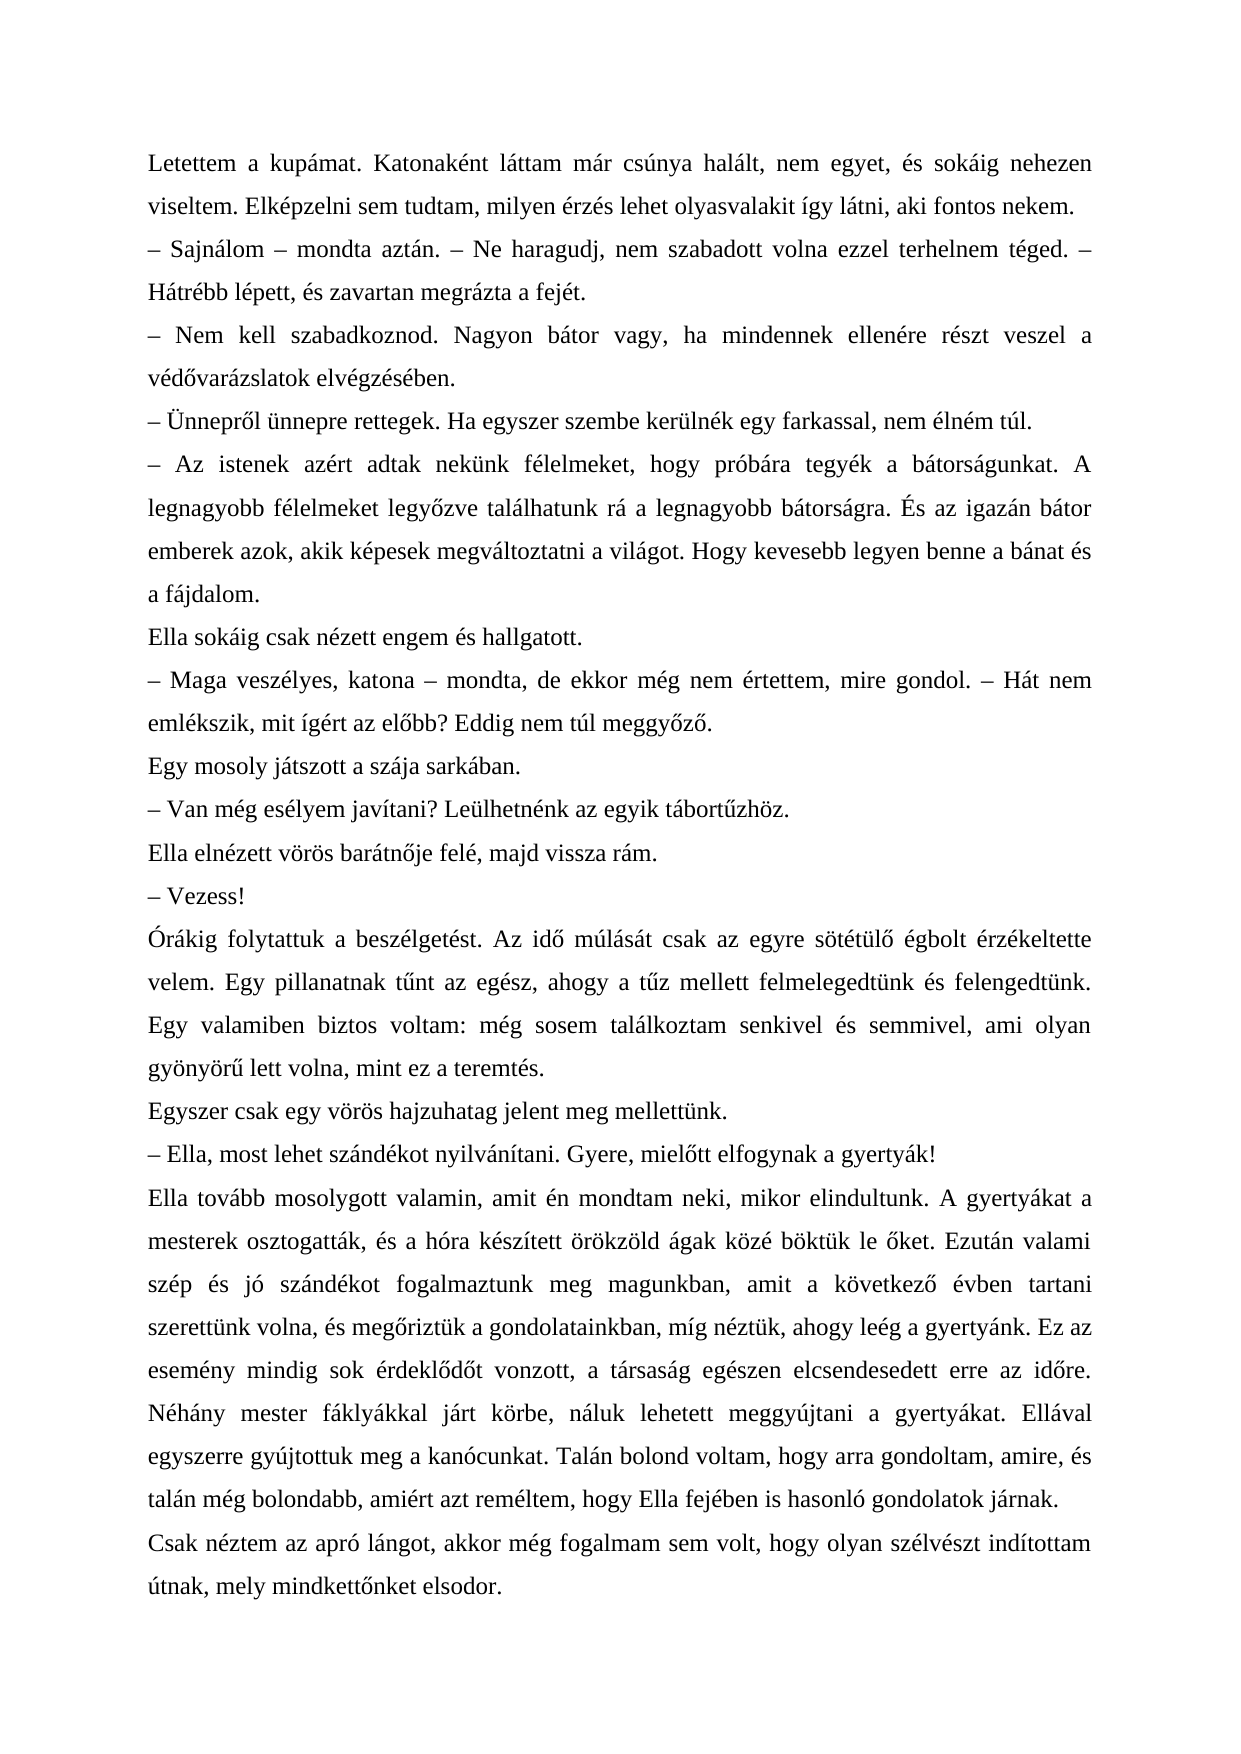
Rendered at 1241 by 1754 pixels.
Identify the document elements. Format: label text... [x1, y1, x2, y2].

text Letettem a kupámat. Katonaként láttam már csúnya halált, nem egyet, és sokáig nehezen viseltem. Elképzelni sem tudtam, milyen érzés lehet olyasvalakit így látni, aki fontos nekem. [148, 148, 1093, 219]
text – Van még esélyem javítani? Leülhetnénk az egyik tábortűzhöz. [148, 794, 1093, 823]
text – Sajnálom – mondta aztán. – Ne haragudj, nem szabadott volna ezzel terhelnem téged. – Hátrébb lépett, és zavartan megrázta a fejét. [148, 234, 1093, 306]
text Órákig folytattuk a beszélgetést. Az idő múlását csak az egyre sötétülő égbolt érzékeltette velem. Egy pillanatnak tűnt az egész, ahogy a tűz mellett felmelegedtünk és felengedtünk. Egy valamiben biztos voltam: még sosem találkoztam senkivel és semmivel, ami olyan gyönyörű lett volna, mint ez a teremtés. [148, 924, 1093, 1082]
text Egyszer csak egy vörös hajzuhatag jelent meg mellettünk. [148, 1096, 1093, 1125]
text Csak néztem az apró lángot, akkor még fogalmam sem volt, hogy olyan szélvészt indítottam útnak, mely mindkettőnket elsodor. [148, 1528, 1093, 1599]
text Ella sokáig csak nézett engem és hallgatott. [148, 622, 1093, 651]
text – Nem kell szabadkoznod. Nagyon bátor vagy, ha mindennek ellenére részt veszel a védővarázslatok elvégzésében. [148, 320, 1093, 392]
text – Vezess! [148, 881, 1093, 909]
text Ella elnézett vörös barátnője felé, majd vissza rám. [148, 838, 1093, 866]
text – Maga veszélyes, katona – mondta, de ekkor még nem értettem, mire gondol. – Hát nem emlékszik, mit ígért az előbb? Eddig nem túl meggyőző. [148, 665, 1093, 737]
text – Az istenek azért adtak nekünk félelmeket, hogy próbára tegyék a bátorságunkat. A legnagyobb félelmeket legyőzve találhatunk rá a legnagyobb bátorságra. És az igazán bátor emberek azok, akik képesek megváltoztatni a világot. Hogy kevesebb legyen benne a bánat és a fájdalom. [148, 449, 1093, 608]
text Egy mosoly játszott a szája sarkában. [148, 751, 1093, 780]
text – Ella, most lehet szándékot nyilvánítani. Gyere, mielőtt elfogynak a gyertyák! [148, 1139, 1093, 1168]
text – Ünnepről ünnepre rettegek. Ha egyszer szembe kerülnék egy farkassal, nem élném túl. [148, 406, 1093, 435]
text Ella tovább mosolygott valamin, amit én mondtam neki, mikor elindultunk. A gyertyákat a mesterek osztogatták, és a hóra készített örökzöld ágak közé böktük le őket. Ezután valami szép és jó szándékot fogalmaztunk meg magunkban, amit a következő évben tartani szerettünk volna, és megőriztük a gondolatainkban, míg néztük, ahogy leég a gyertyánk. Ez az esemény mindig sok érdeklődőt vonzott, a társaság egészen elcsendesedett erre az időre. Néhány mester fáklyákkal járt körbe, náluk lehetett meggyújtani a gyertyákat. Ellával egyszerre gyújtottuk meg a kanócunkat. Talán bolond voltam, hogy arra gondoltam, amire, és talán még bolondabb, amiért azt reméltem, hogy Ella fejében is hasonló gondolatok járnak. [148, 1183, 1093, 1513]
